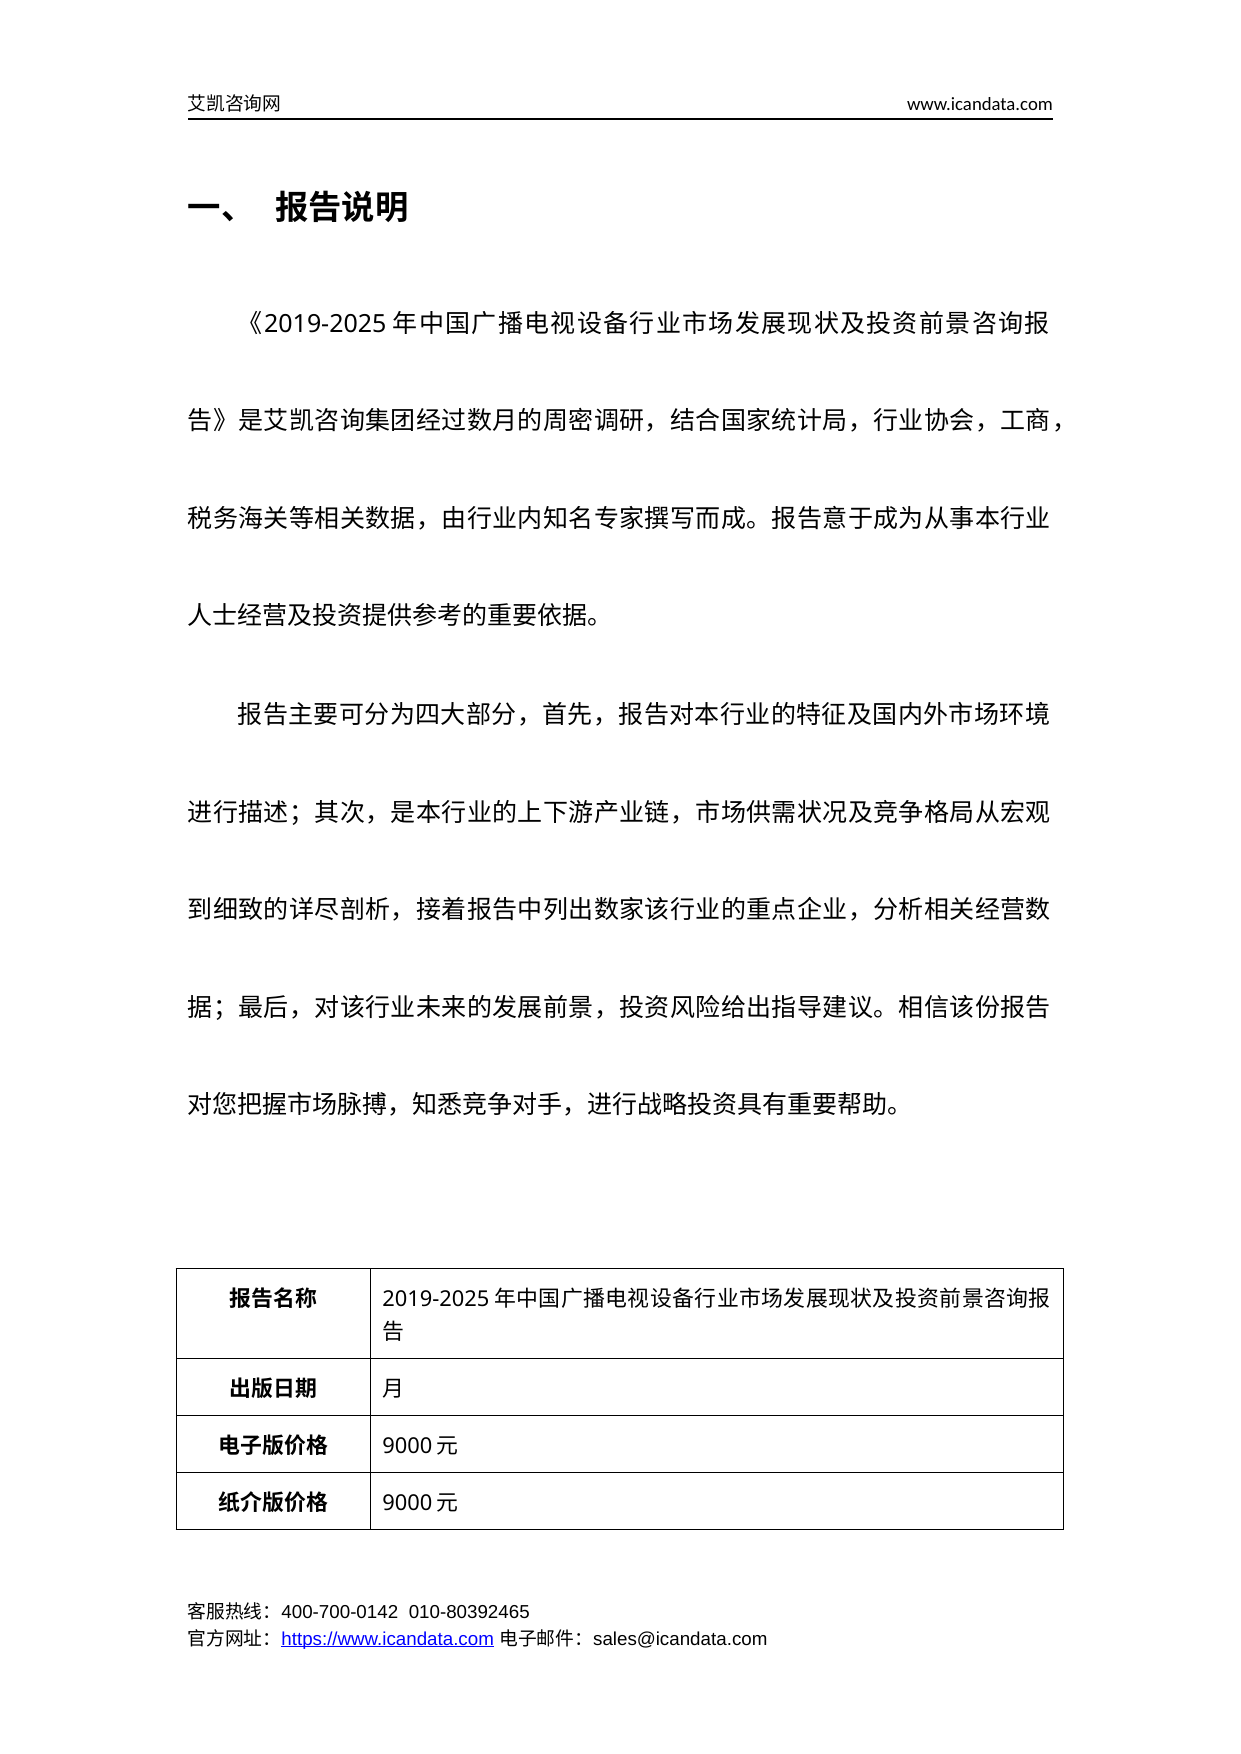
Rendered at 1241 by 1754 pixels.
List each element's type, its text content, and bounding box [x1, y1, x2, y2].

subtitle 报告说明 [187, 172, 1053, 237]
table_cell 电子版价格 [177, 1416, 370, 1472]
table_header 2019-2025年中国广播电视设备行业市场发展现状及投资前景咨询报告 [371, 1269, 1063, 1358]
table_cell 9000元 [371, 1416, 1063, 1472]
table_cell 出版日期 [177, 1359, 370, 1415]
text 报告主要可分为四大部分，首先，报告对本行业的特征及国内外市场环境进行描述；其次，是本行业的上下游产业链，市场供需状况及竞争格局从宏观到细致的详尽剖析，接着报告中列出数家该行业的重点企业，分析相关经营数据；最后，对该行业未来的发展前景，投资风险给出指导建议。相信该份报告对您把握市场脉搏，知悉竞争对手，进行战略投资具有重要帮助。 [187, 681, 1053, 1136]
table_cell 9000元 [371, 1473, 1063, 1529]
table_cell 月 [371, 1359, 1063, 1415]
table_header 报告名称 [177, 1269, 370, 1358]
table_cell 纸介版价格 [177, 1473, 370, 1529]
text 《2019-2025年中国广播电视设备行业市场发展现状及投资前景咨询报告》是艾凯咨询集团经过数月的周密调研，结合国家统计局，行业协会，工商，税务海关等相关数据，由行业内知名专家撰写而成。报告意于成为从事本行业人士经营及投资提供参考的重要依据。 [187, 289, 1053, 646]
